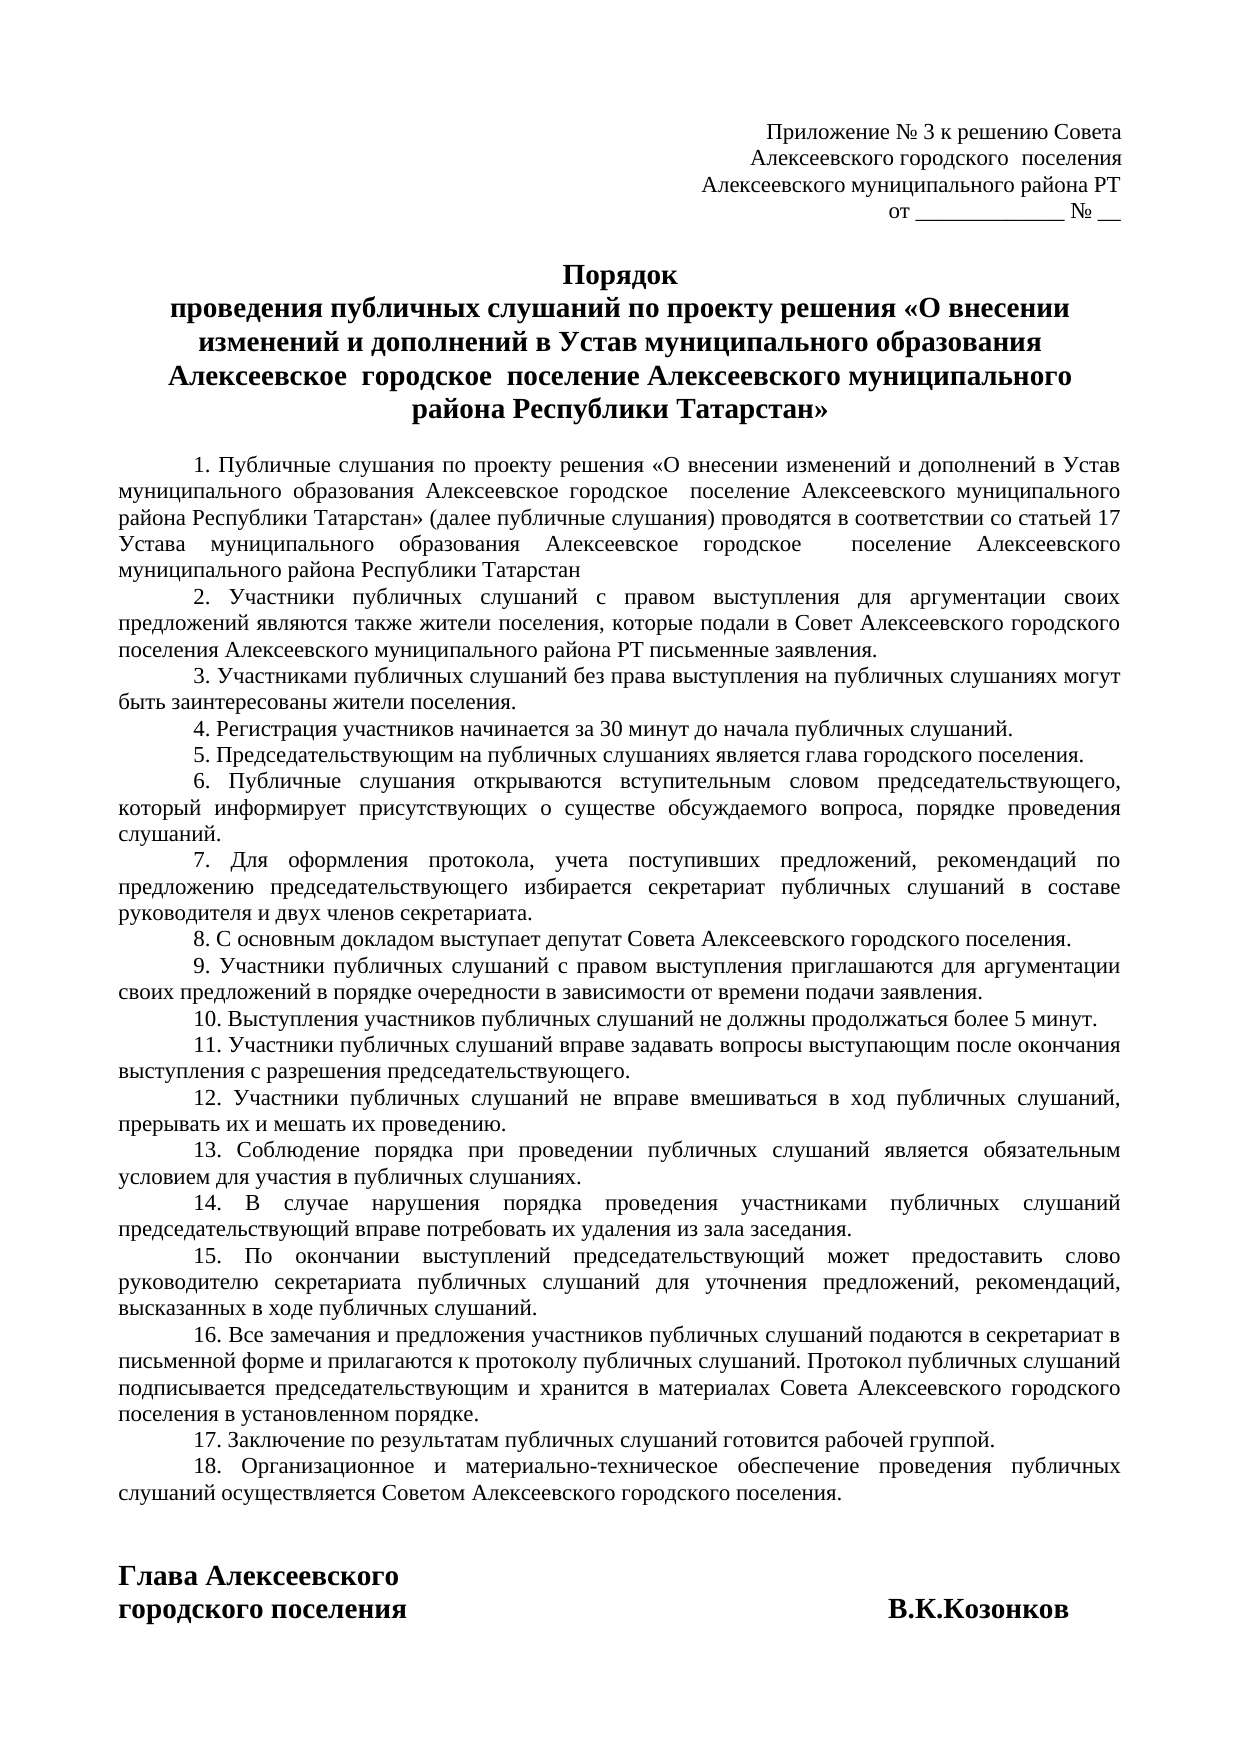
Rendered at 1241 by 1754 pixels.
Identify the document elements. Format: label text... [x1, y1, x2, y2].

text 5. Председательствующим на публичных слушаниях является глава городского поселения. [118, 741, 1122, 767]
text 16. Все замечания и предложения участников публичных слушаний подаются в секретариат в письменной форме и прилагаются к протоколу публичных слушаний. Протокол публичных слушаний подписывается председательствующим и хранится в материалах Совета Алексеевского городского поселения в установленном порядке. [118, 1321, 1122, 1426]
text Глава Алексеевского [118, 1558, 1122, 1592]
text 3. Участниками публичных слушаний без права выступления на публичных слушаниях могут быть заинтересованы жители поселения. [118, 662, 1122, 715]
text 9. Участники публичных слушаний с правом выступления приглашаются для аргументации своих предложений в порядке очередности в зависимости от времени подачи заявления. [118, 952, 1122, 1004]
text 17. Заключение по результатам публичных слушаний готовится рабочей группой. [118, 1426, 1122, 1453]
text Алексеевского городского поселения [118, 144, 1122, 171]
text 6. Публичные слушания открываются вступительным словом председательствующего, который информирует присутствующих о существе обсуждаемого вопроса, порядке проведения слушаний. [118, 767, 1122, 846]
text 7. Для оформления протокола, учета поступивших предложений, рекомендаций по предложению председательствующего избирается секретариат публичных слушаний в составе руководителя и двух членов секретариата. [118, 846, 1122, 926]
text городского поселения В.К.Козонков [118, 1592, 1122, 1625]
text Приложение № 3 к решению Совета [118, 118, 1122, 144]
text 1. Публичные слушания по проекту решения «О внесении изменений и дополнений в Устав муниципального образования Алексеевское городское поселение Алексеевского муниципального района Республики Татарстан» (далее публичные слушания) проводятся в соответствии со статьей 17 Устава муниципального образования Алексеевское городское поселение Алексеевского муниципального района Республики Татарстан [118, 451, 1122, 583]
text 8. С основным докладом выступает депутат Совета Алексеевского городского поселения. [118, 926, 1122, 952]
text 11. Участники публичных слушаний вправе задавать вопросы выступающим после окончания выступления с разрешения председательствующего. [118, 1031, 1122, 1084]
text проведения публичных слушаний по проекту решения «О внесении изменений и дополнений в Устав муниципального образования Алексеевское городское поселение Алексеевского муниципального района Республики Татарстан» [118, 291, 1122, 425]
text Порядок [118, 257, 1122, 291]
text 15. По окончании выступлений председательствующий может предоставить слово руководителю секретариата публичных слушаний для уточнения предложений, рекомендаций, высказанных в ходе публичных слушаний. [118, 1242, 1122, 1321]
text 18. Организационное и материально-техническое обеспечение проведения публичных слушаний осуществляется Советом Алексеевского городского поселения. [118, 1453, 1122, 1505]
text от _____________ № __ [118, 197, 1122, 223]
text 13. Соблюдение порядка при проведении публичных слушаний является обязательным условием для участия в публичных слушаниях. [118, 1136, 1122, 1189]
text 10. Выступления участников публичных слушаний не должны продолжаться более 5 минут. [118, 1004, 1122, 1031]
text Алексеевского муниципального района РТ [118, 171, 1122, 197]
text 12. Участники публичных слушаний не вправе вмешиваться в ход публичных слушаний, прерывать их и мешать их проведению. [118, 1084, 1122, 1136]
text 2. Участники публичных слушаний с правом выступления для аргументации своих предложений являются также жители поселения, которые подали в Совет Алексеевского городского поселения Алексеевского муниципального района РТ письменные заявления. [118, 583, 1122, 662]
text 4. Регистрация участников начинается за 30 минут до начала публичных слушаний. [118, 715, 1122, 741]
text 14. В случае нарушения порядка проведения участниками публичных слушаний председательствующий вправе потребовать их удаления из зала заседания. [118, 1189, 1122, 1242]
